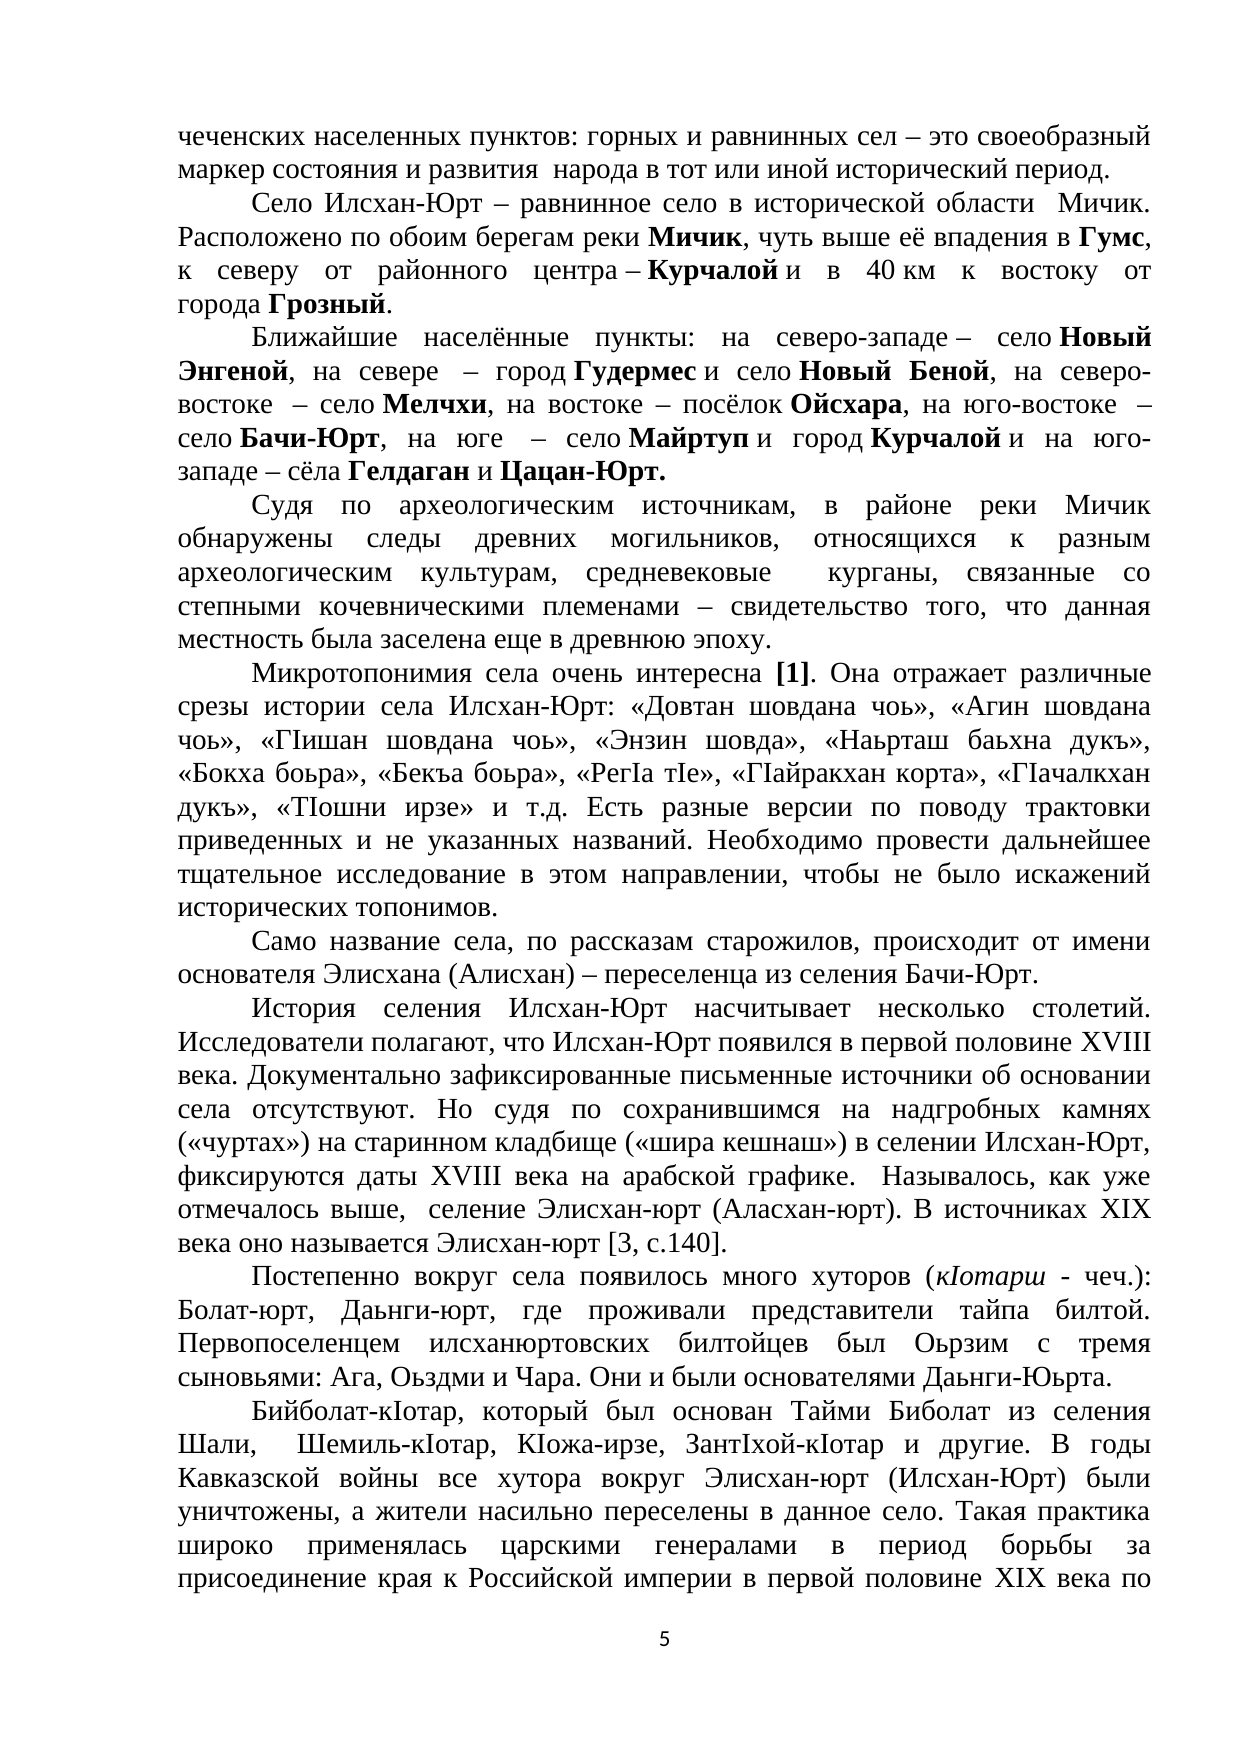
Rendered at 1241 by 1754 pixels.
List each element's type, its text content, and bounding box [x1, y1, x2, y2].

text Само название села, по рассказам старожилов, происходит от имени основателя Элисхана (Алисхан) – переселенца из селения Бачи-Юрт. [177, 923, 1152, 990]
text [177, 118, 1152, 185]
text Микротопонимия села очень интересна [1]. Она отражает различные срезы истории села Илсхан-Юрт: «Довтан шовдана чоь», «Агин шовдана чоь», «ГIишан шовдана чоь», «Энзин шовда», «Наьрташ баьхна дукъ», «Бокха боьра», «Бекъа боьра», «РегIа тIе», «ГIайракхан корта», «ГIачалкхан дукъ», «ТIошни ирзе» и т.д. Есть разные версии по поводу трактовки приведенных и не указанных названий. Необходимо провести дальнейшее тщательное исследование в этом направлении, чтобы не было искажений исторических топонимов. [177, 655, 1152, 923]
text Село Илсхан-Юрт – равнинное село в исторической области Мичик. Расположено по обоим берегам реки Мичик, чуть выше её впадения в Гумс, к северу от районного центра – Курчалой и в 40 км к востоку от города Грозный. [177, 185, 1152, 319]
text Постепенно вокруг села появилось много хуторов (кIотарш - чеч.): Болат-юрт, Даьнги-юрт, где проживали представители тайпа билтой. Первопоселенцем илсханюртовских билтойцев был Оьрзим с тремя сыновьями: Ага, Оьздми и Чара. Они и были основателями Даьнги-Юьрта. [177, 1258, 1152, 1393]
text Ближайшие населённые пункты: на северо-западе – село Новый Энгеной, на севере – город Гудермес и село Новый Беной, на северо-востоке – село Мелчхи, на востоке – посёлок Ойсхара, на юго-востоке – село Бачи-Юрт, на юге – село Майртуп и город Курчалой и на юго-западе – сёла Гелдаган и Цацан-Юрт. [177, 319, 1152, 487]
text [177, 1393, 1152, 1594]
text История селения Илсхан-Юрт насчитывает несколько столетий. Исследователи полагают, что Илсхан-Юрт появился в первой половине XVIII века. Документально зафиксированные письменные источники об основании села отсутствуют. Но судя по сохранившимся на надгробных камнях («чуртах») на старинном кладбище («шира кешнаш») в селении Илсхан-Юрт, фиксируются даты XVIII века на арабской графике. Называлось, как уже отмечалось выше, селение Элисхан-юрт (Аласхан-юрт). В источниках XIX века оно называется Элисхан-юрт [3, с.140]. [177, 990, 1152, 1258]
text Судя по археологическим источникам, в районе реки Мичик обнаружены следы древних могильников, относящихся к разным археологическим культурам, средневековые курганы, связанные со степными кочевническими племенами – свидетельство того, что данная местность была заселена еще в древнюю эпоху. [177, 487, 1152, 655]
